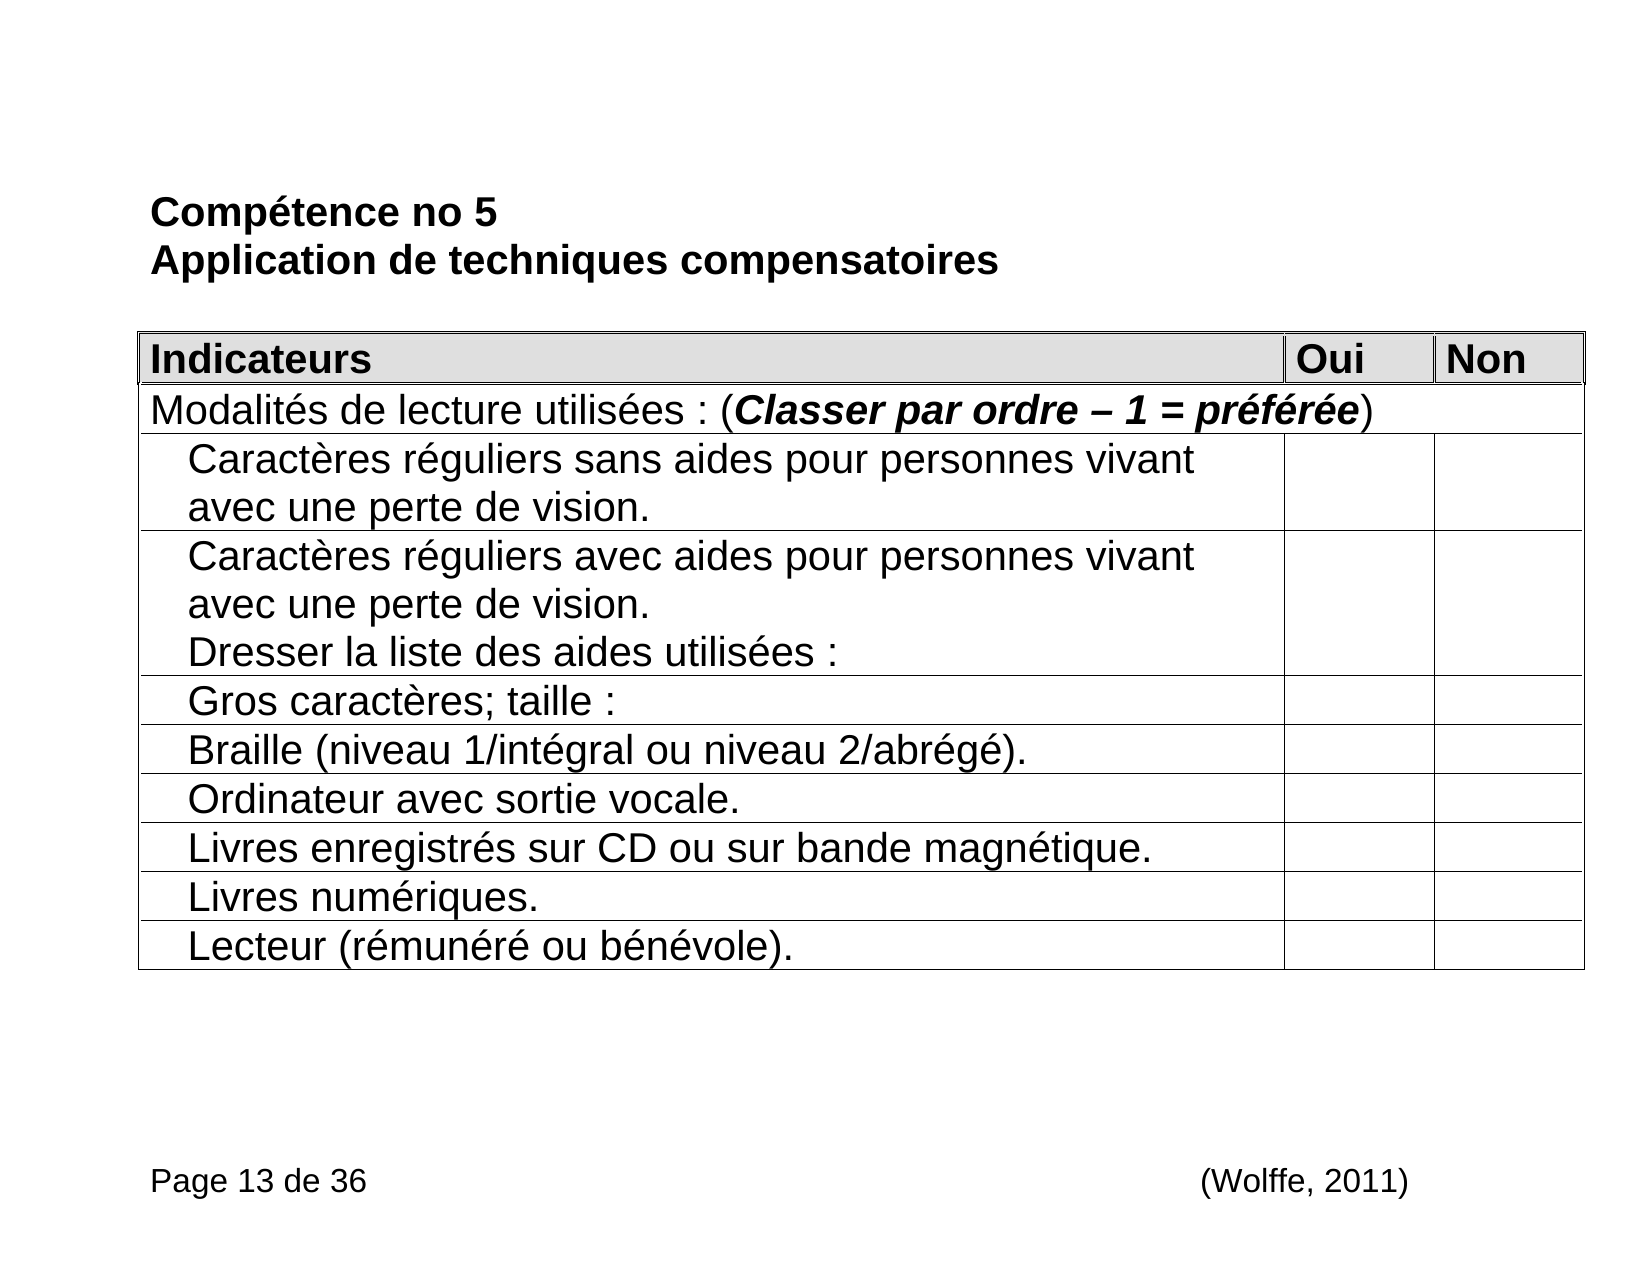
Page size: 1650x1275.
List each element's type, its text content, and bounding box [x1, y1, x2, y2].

table_cell Livres numériques. [139, 871, 1284, 920]
table_cell [1285, 725, 1434, 773]
table_cell Gros caractères; taille : [139, 675, 1284, 724]
table_cell [1435, 433, 1584, 530]
table_header Non [1434, 334, 1583, 382]
table_cell Caractères réguliers avec aides pour personnes vivant avec une perte de vision. Dresser la liste des aides utilisées : [139, 530, 1284, 675]
table_cell [1435, 920, 1584, 969]
table_cell Braille (niveau 1/intégral ou niveau 2/abrégé). [139, 724, 1284, 773]
table_cell [1285, 434, 1434, 530]
table_cell [1285, 823, 1434, 871]
table_cell [1285, 872, 1434, 920]
table_cell [1285, 676, 1434, 724]
table_cell [1435, 871, 1584, 920]
table_cell Lecteur (rémunéré ou bénévole). [139, 920, 1284, 969]
table_cell [1435, 773, 1584, 822]
table_cell [1435, 822, 1584, 871]
subtitle Application de techniques compensatoires [150, 235, 1500, 283]
table_cell Livres enregistrés sur CD ou sur bande magnétique. [139, 822, 1284, 871]
table_cell Ordinateur avec sortie vocale. [139, 773, 1284, 822]
table_cell [1435, 530, 1584, 675]
table_cell [1435, 724, 1584, 773]
table_cell Caractères réguliers sans aides pour personnes vivant avec une perte de vision. [139, 433, 1284, 530]
table_header Oui [1284, 334, 1434, 382]
table_header Indicateurs [140, 334, 1284, 382]
table_cell [1285, 774, 1434, 822]
text Compétence no 5 [150, 187, 1500, 235]
table_cell [1435, 675, 1584, 724]
table_cell [1285, 921, 1434, 969]
table_cell Modalités de lecture utilisées : (Classer par ordre – 1 = préférée) [139, 382, 1584, 433]
table_cell [1285, 531, 1434, 675]
